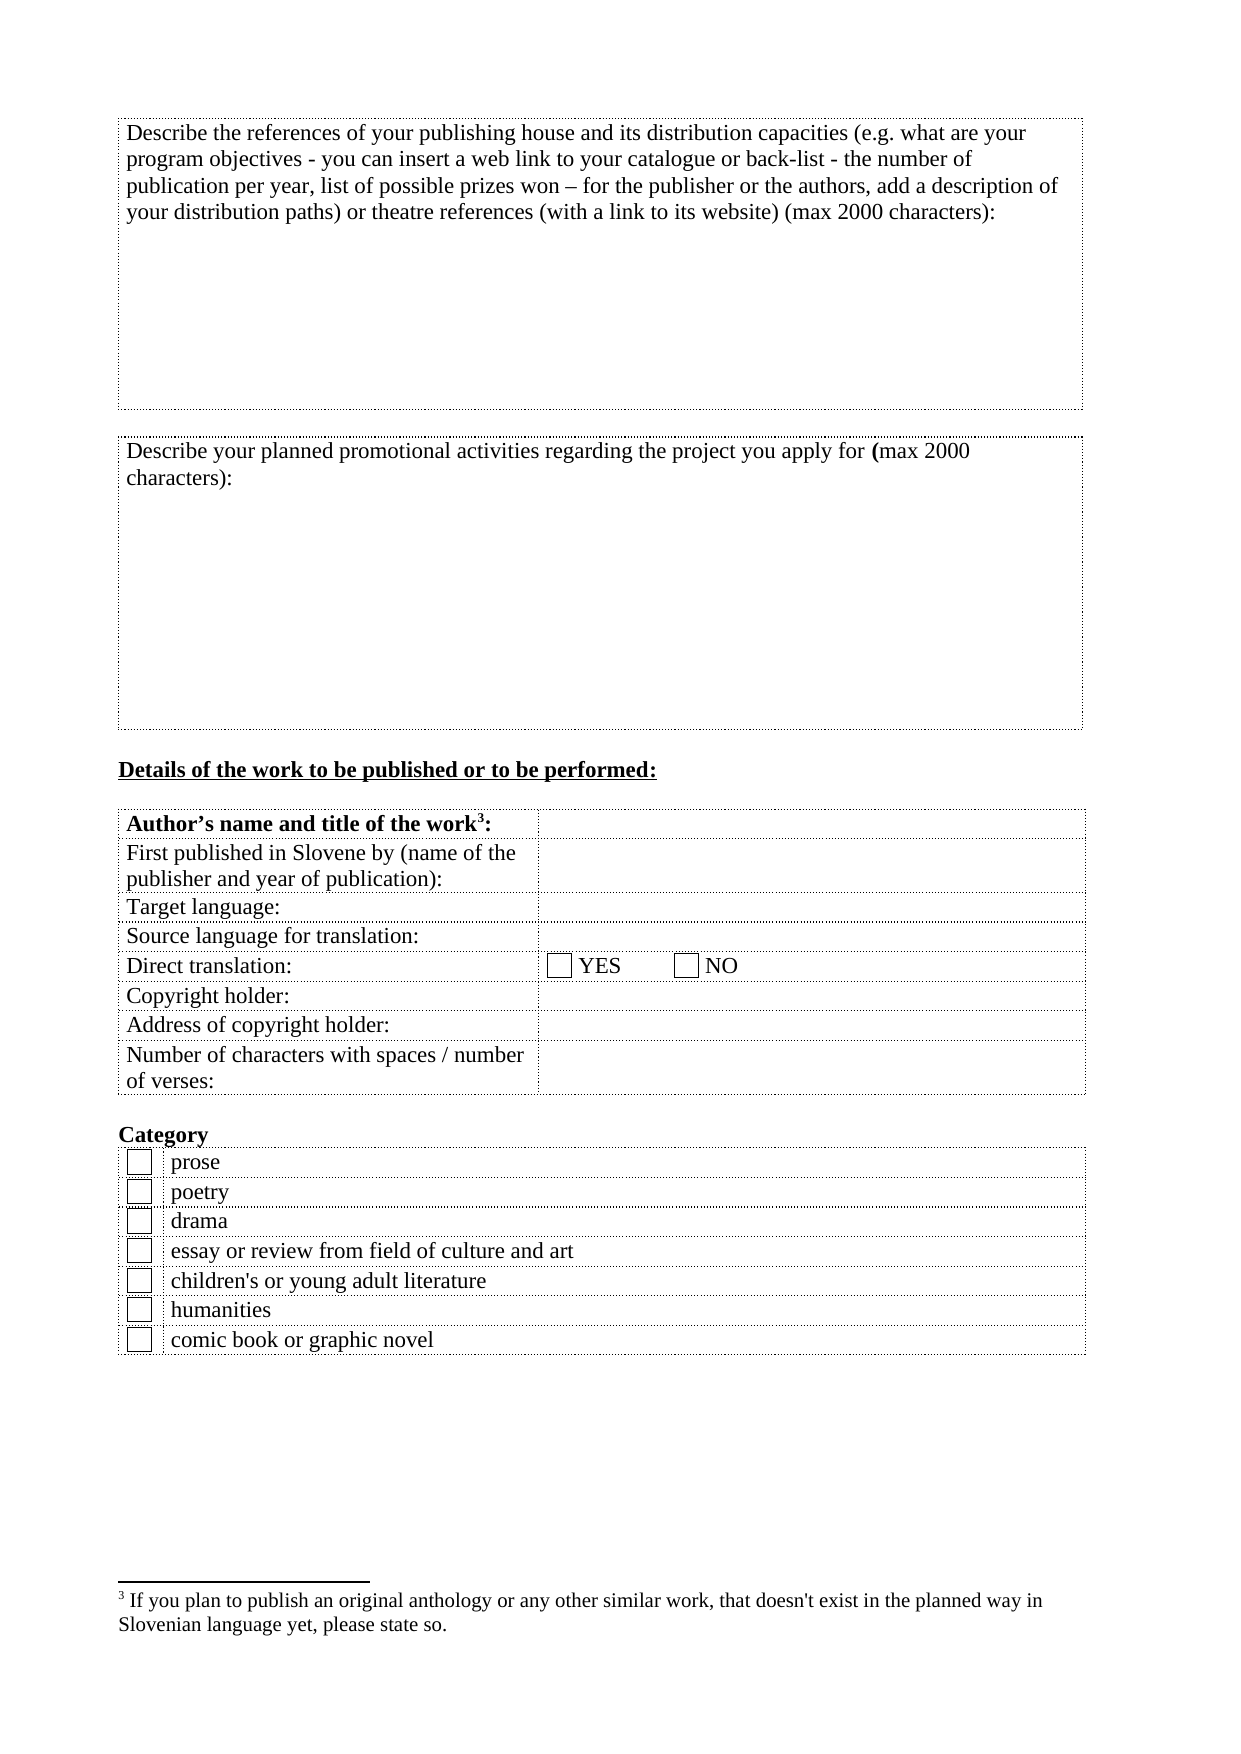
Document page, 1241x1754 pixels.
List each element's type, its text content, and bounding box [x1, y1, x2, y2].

table_cell Direct translation: [119, 951, 539, 981]
table_cell comic book or graphic novel [163, 1325, 1086, 1354]
table_cell Target language: [119, 892, 539, 921]
table_cell Address of copyright holder: [119, 1010, 539, 1040]
table_cell First published in Slovene by (name of the publisher and year of publication): [119, 838, 539, 892]
table_cell [119, 1177, 163, 1206]
table_cell [119, 1325, 163, 1354]
table_header Author’s name and title of the work: [119, 809, 539, 838]
table_cell [119, 1206, 163, 1236]
table_header Describe your planned promotional activities regarding the project you apply for (max 2000 characters): [119, 436, 1082, 728]
table_cell [119, 1266, 163, 1295]
table_header [539, 809, 1086, 838]
table_cell drama [163, 1206, 1086, 1236]
table_cell Source language for translation: [119, 921, 539, 951]
table_cell Copyright holder: [119, 981, 539, 1010]
table_cell [539, 1040, 1086, 1093]
table_cell [539, 1010, 1086, 1040]
table_cell [119, 1236, 163, 1266]
table_cell [539, 921, 1086, 951]
table_header Describe the references of your publishing house and its distribution capacities (e.g. what are your program objectives - you can insert a web link to your catalogue or back-list - the number of publication per year, list of possible prizes won – for the publisher or the authors, add a description of your distribution paths) or theatre references (with a link to its website) (max 2000 characters): [119, 118, 1082, 409]
table_cell [539, 838, 1086, 892]
table_cell Number of characters with spaces / number of verses: [119, 1040, 539, 1093]
table_cell children's or young adult literature [163, 1266, 1086, 1295]
table_cell humanities [163, 1295, 1086, 1325]
table_header prose [163, 1147, 1086, 1177]
text Details of the work to be published or to be performed: [118, 756, 1122, 782]
table_cell poetry [163, 1177, 1086, 1206]
table_cell [539, 892, 1086, 921]
table_cell [539, 981, 1086, 1010]
table_cell [119, 1295, 163, 1325]
text Category [118, 1121, 1122, 1147]
table_cell YES NO [539, 951, 1086, 981]
table_cell essay or review from field of culture and art [163, 1236, 1086, 1266]
table_header [119, 1147, 163, 1177]
